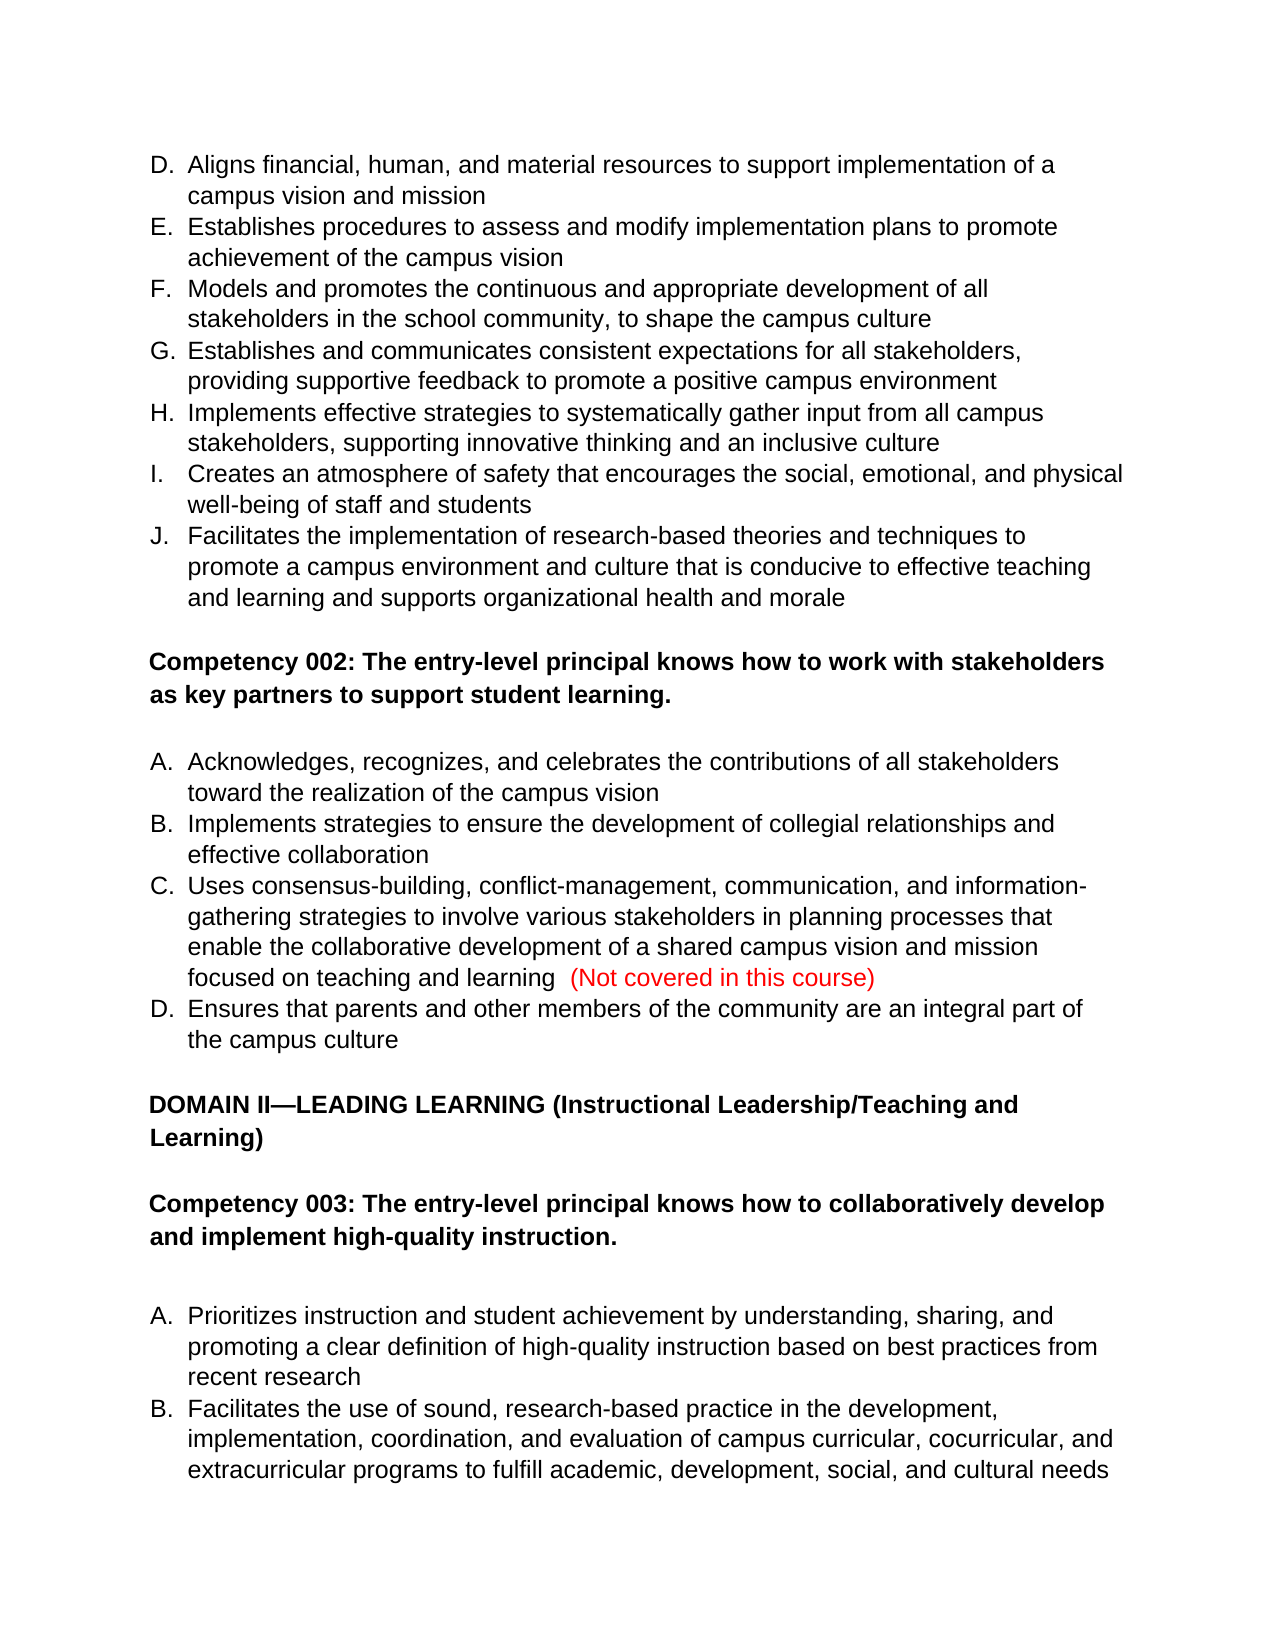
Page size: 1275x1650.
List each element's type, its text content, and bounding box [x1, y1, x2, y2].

list Ensures that parents and other members of the community are an integral part of the campus culture [150, 994, 1125, 1054]
list Creates an atmosphere of safety that encourages the social, emotional, and physical well-being of staff and students [150, 459, 1125, 519]
list Implements strategies to ensure the development of collegial relationships and effective collaboration [150, 809, 1125, 868]
list Aligns financial, human, and material resources to support implementation of a campus vision and mission [150, 150, 1125, 209]
text Competency 003: The entry-level principal knows how to collaboratively develop and implement high-quality instruction. [148, 1189, 1125, 1251]
list Facilitates the implementation of research-based theories and techniques to promote a campus environment and culture that is conducive to effective teaching and learning and supports organizational health and morale [150, 521, 1125, 611]
list Facilitates the use of sound, research-based practice in the development, implementation, coordination, and evaluation of campus curricular, cocurricular, and extracurricular programs to fulfill academic, development, social, and cultural needs [150, 1393, 1125, 1484]
list Models and promotes the continuous and appropriate development of all stakeholders in the school community, to shape the campus culture [150, 274, 1125, 333]
list Establishes and communicates consistent expectations for all stakeholders, providing supportive feedback to promote a positive campus environment [150, 336, 1125, 395]
text Competency 002: The entry-level principal knows how to work with stakeholders as key partners to support student learning. [148, 647, 1125, 709]
list Prioritizes instruction and student achievement by understanding, sharing, and promoting a clear definition of high-quality instruction based on best practices from recent research [150, 1301, 1125, 1391]
text DOMAIN II—LEADING LEARNING (Instructional Leadership/Teaching and Learning) [148, 1089, 1125, 1151]
list Establishes procedures to assess and modify implementation plans to promote achievement of the campus vision [150, 212, 1125, 271]
list Implements effective strategies to systematically gather input from all campus stakeholders, supporting innovative thinking and an inclusive culture [150, 397, 1125, 457]
list Uses consensus-building, conflict-management, communication, and information-gathering strategies to involve various stakeholders in planning processes that enable the collaborative development of a shared campus vision and mission focused on teaching and learning (Not covered in this course) [150, 871, 1125, 992]
list Acknowledges, recognizes, and celebrates the contributions of all stakeholders toward the realization of the campus vision [150, 747, 1125, 807]
